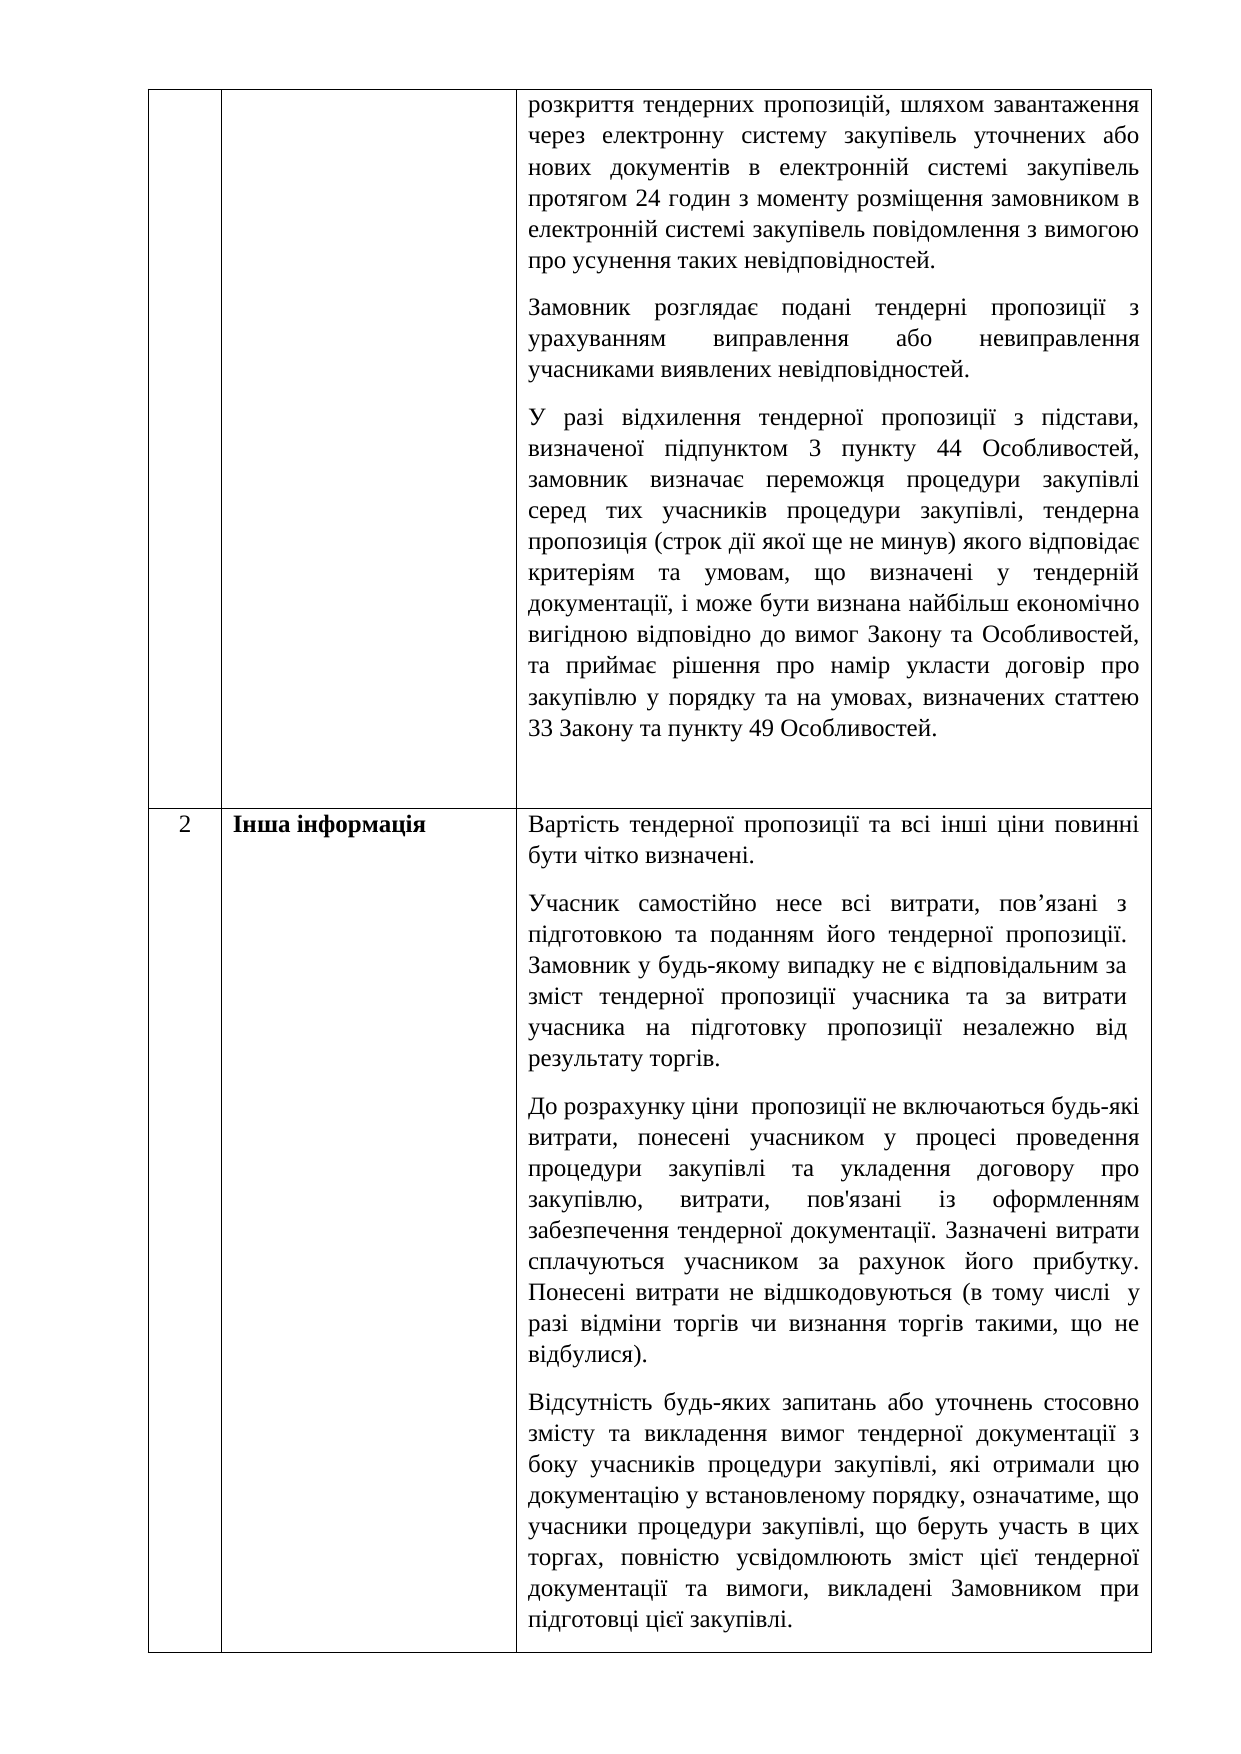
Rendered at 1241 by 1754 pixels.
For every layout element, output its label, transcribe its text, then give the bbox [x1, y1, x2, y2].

table_cell 1 [149, 90, 221, 808]
table_cell Інша інформація [222, 809, 516, 1652]
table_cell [222, 90, 516, 808]
table_cell 2 [149, 809, 221, 1652]
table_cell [517, 90, 1151, 808]
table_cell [517, 809, 1151, 1652]
